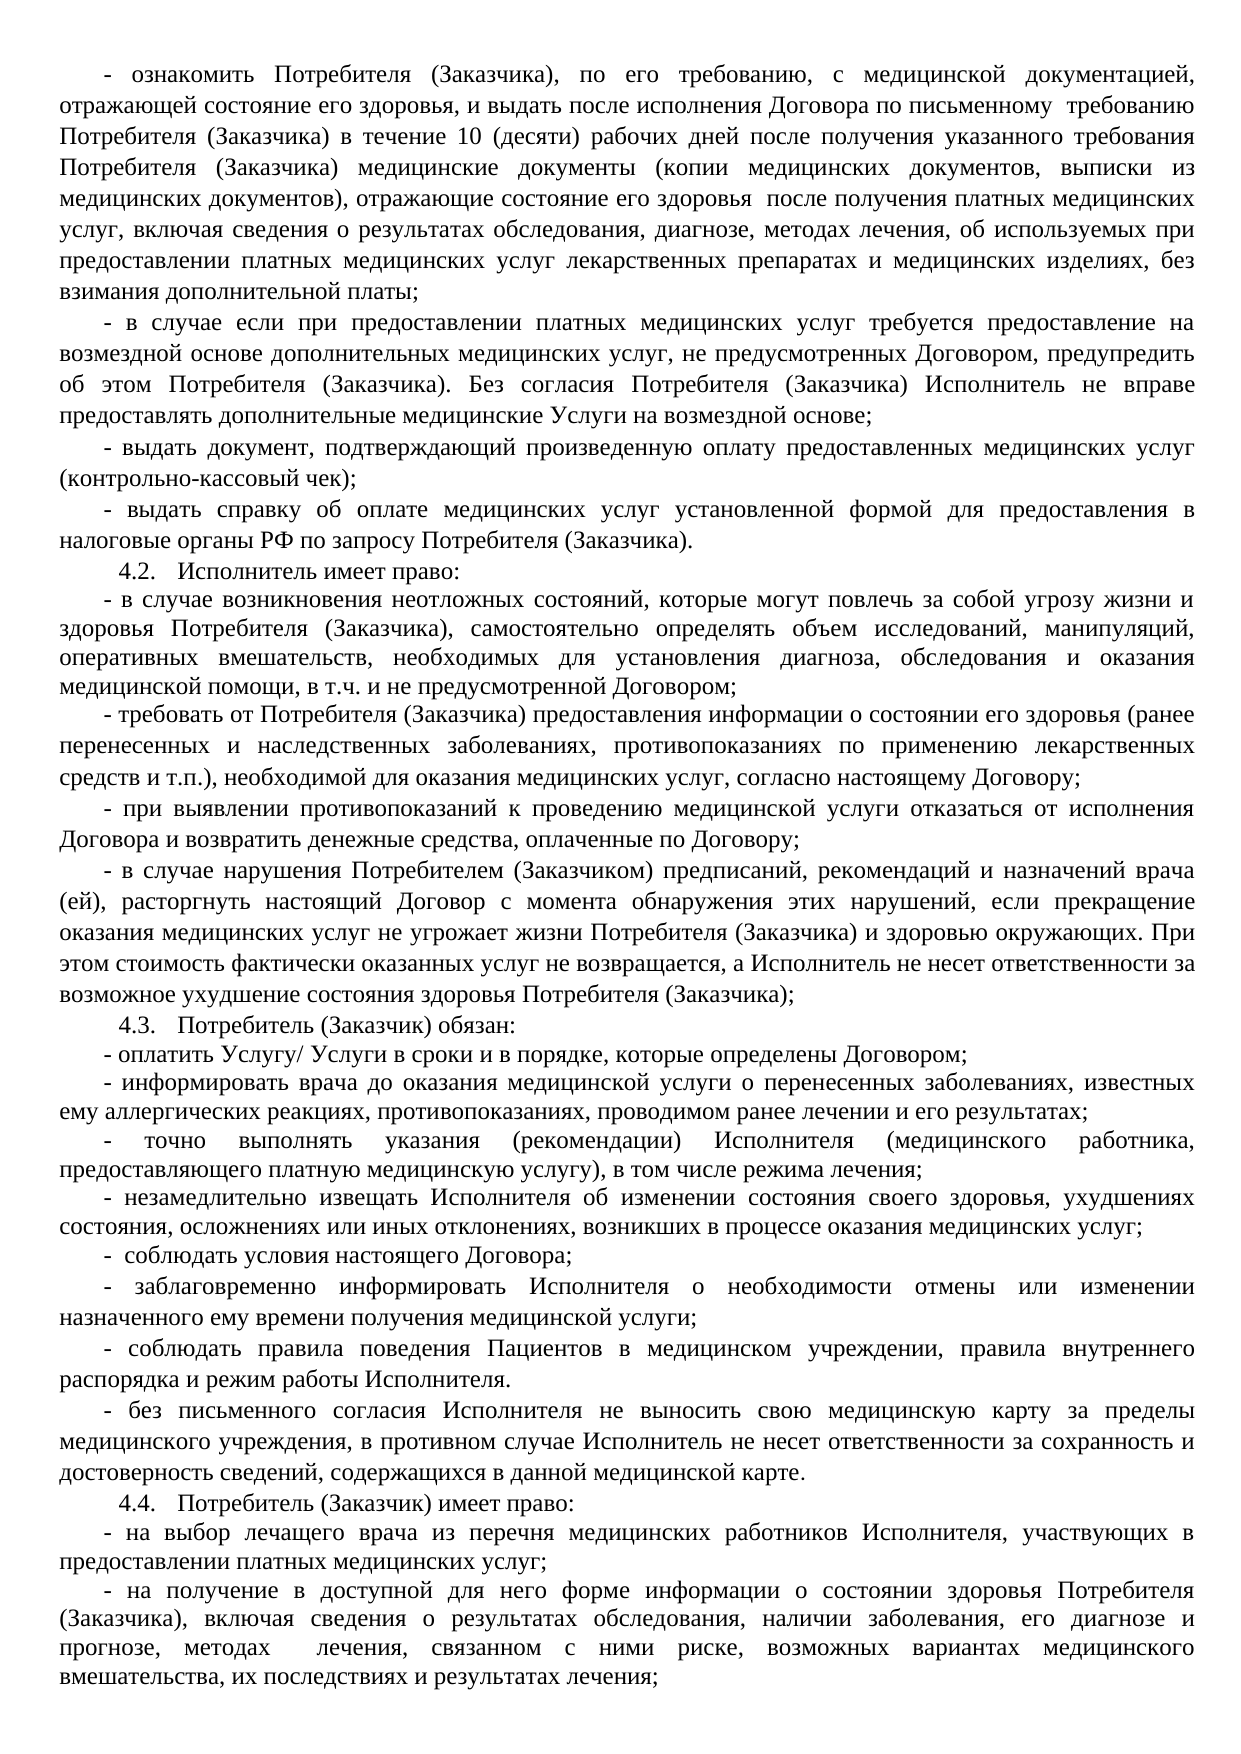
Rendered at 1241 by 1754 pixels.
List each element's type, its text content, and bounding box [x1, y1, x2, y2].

text - без письменного согласия Исполнителя не выносить свою медицинскую карту за пределы медицинского учреждения, в противном случае Исполнитель не несет ответственности за сохранность и достоверность сведений, содержащихся в данной медицинской карте. [59, 1395, 1196, 1486]
text - заблаговременно информировать Исполнителя о необходимости отмены или изменении назначенного ему времени получения медицинской услуги; [59, 1271, 1196, 1331]
text - соблюдать правила поведения Пациентов в медицинском учреждении, правила внутреннего распорядка и режим работы Исполнителя. [59, 1333, 1196, 1393]
text - в случае если при предоставлении платных медицинских услуг требуется предоставление на возмездной основе дополнительных медицинских услуг, не предусмотренных Договором, предупредить об этом Потребителя (Заказчика). Без согласия Потребителя (Заказчика) Исполнитель не вправе предоставлять дополнительные медицинские Услуги на возмездной основе; [59, 307, 1196, 429]
list Исполнитель имеет право: [59, 556, 1196, 584]
text - на выбор лечащего врача из перечня медицинских работников Исполнителя, участвующих в предоставлении платных медицинских услуг; [59, 1517, 1196, 1575]
list Потребитель (Заказчик) обязан: [59, 1010, 1196, 1039]
text - в случае нарушения Потребителем (Заказчиком) предписаний, рекомендаций и назначений врача (ей), расторгнуть настоящий Договор с момента обнаружения этих нарушений, если прекращение оказания медицинских услуг не угрожает жизни Потребителя (Заказчика) и здоровью окружающих. При этом стоимость фактически оказанных услуг не возвращается, а Исполнитель не несет ответственности за возможное ухудшение состояния здоровья Потребителя (Заказчика); [59, 855, 1196, 1008]
text - требовать от Потребителя (Заказчика) предоставления информации о состоянии его здоровья (ранее перенесенных и наследственных заболеваниях, противопоказаниях по применению лекарственных средств и т.п.), необходимой для оказания медицинских услуг, согласно настоящему Договору; [59, 699, 1196, 790]
text - выдать документ, подтверждающий произведенную оплату предоставленных медицинских услуг (контрольно-кассовый чек); [59, 432, 1196, 491]
text - незамедлительно извещать Исполнителя об изменении состояния своего здоровья, ухудшениях состояния, осложнениях или иных отклонениях, возникших в процессе оказания медицинских услуг; [59, 1182, 1196, 1240]
text - в случае возникновения неотложных состояний, которые могут повлечь за собой угрозу жизни и здоровья Потребителя (Заказчика), самостоятельно определять объем исследований, манипуляций, оперативных вмешательств, необходимых для установления диагноза, обследования и оказания медицинской помощи, в т.ч. и не предусмотренной Договором; [59, 584, 1196, 699]
text - точно выполнять указания (рекомендации) Исполнителя (медицинского работника, предоставляющего платную медицинскую услугу), в том числе режима лечения; [59, 1125, 1196, 1182]
text - на получение в доступной для него форме информации о состоянии здоровья Потребителя (Заказчика), включая сведения о результатах обследования, наличии заболевания, его диагнозе и прогнозе, методах лечения, связанном с ними риске, возможных вариантах медицинского вмешательства, их последствиях и результатах лечения; [59, 1575, 1196, 1690]
text - выдать справку об оплате медицинских услуг установленной формой для предоставления в налоговые органы РФ по запросу Потребителя (Заказчика). [59, 494, 1196, 553]
text - при выявлении противопоказаний к проведению медицинской услуги отказаться от исполнения Договора и возвратить денежные средства, оплаченные по Договору; [59, 793, 1196, 852]
text - оплатить Услугу/ Услуги в сроки и в порядке, которые определены Договором; [59, 1039, 1196, 1067]
text - соблюдать условия настоящего Договора; [59, 1240, 1196, 1269]
text - информировать врача до оказания медицинской услуги о перенесенных заболеваниях, известных ему аллергических реакциях, противопоказаниях, проводимом ранее лечении и его результатах; [59, 1067, 1196, 1125]
list Потребитель (Заказчик) имеет право: [59, 1488, 1196, 1517]
text - ознакомить Потребителя (Заказчика), по его требованию, с медицинской документацией, отражающей состояние его здоровья, и выдать после исполнения Договора по письменному требованию Потребителя (Заказчика) в течение 10 (десяти) рабочих дней после получения указанного требования Потребителя (Заказчика) медицинские документы (копии медицинских документов, выписки из медицинских документов), отражающие состояние его здоровья после получения платных медицинских услуг, включая сведения о результатах обследования, диагнозе, методах лечения, об используемых при предоставлении платных медицинских услуг лекарственных препаратах и медицинских изделиях, без взимания дополнительной платы; [59, 59, 1196, 305]
